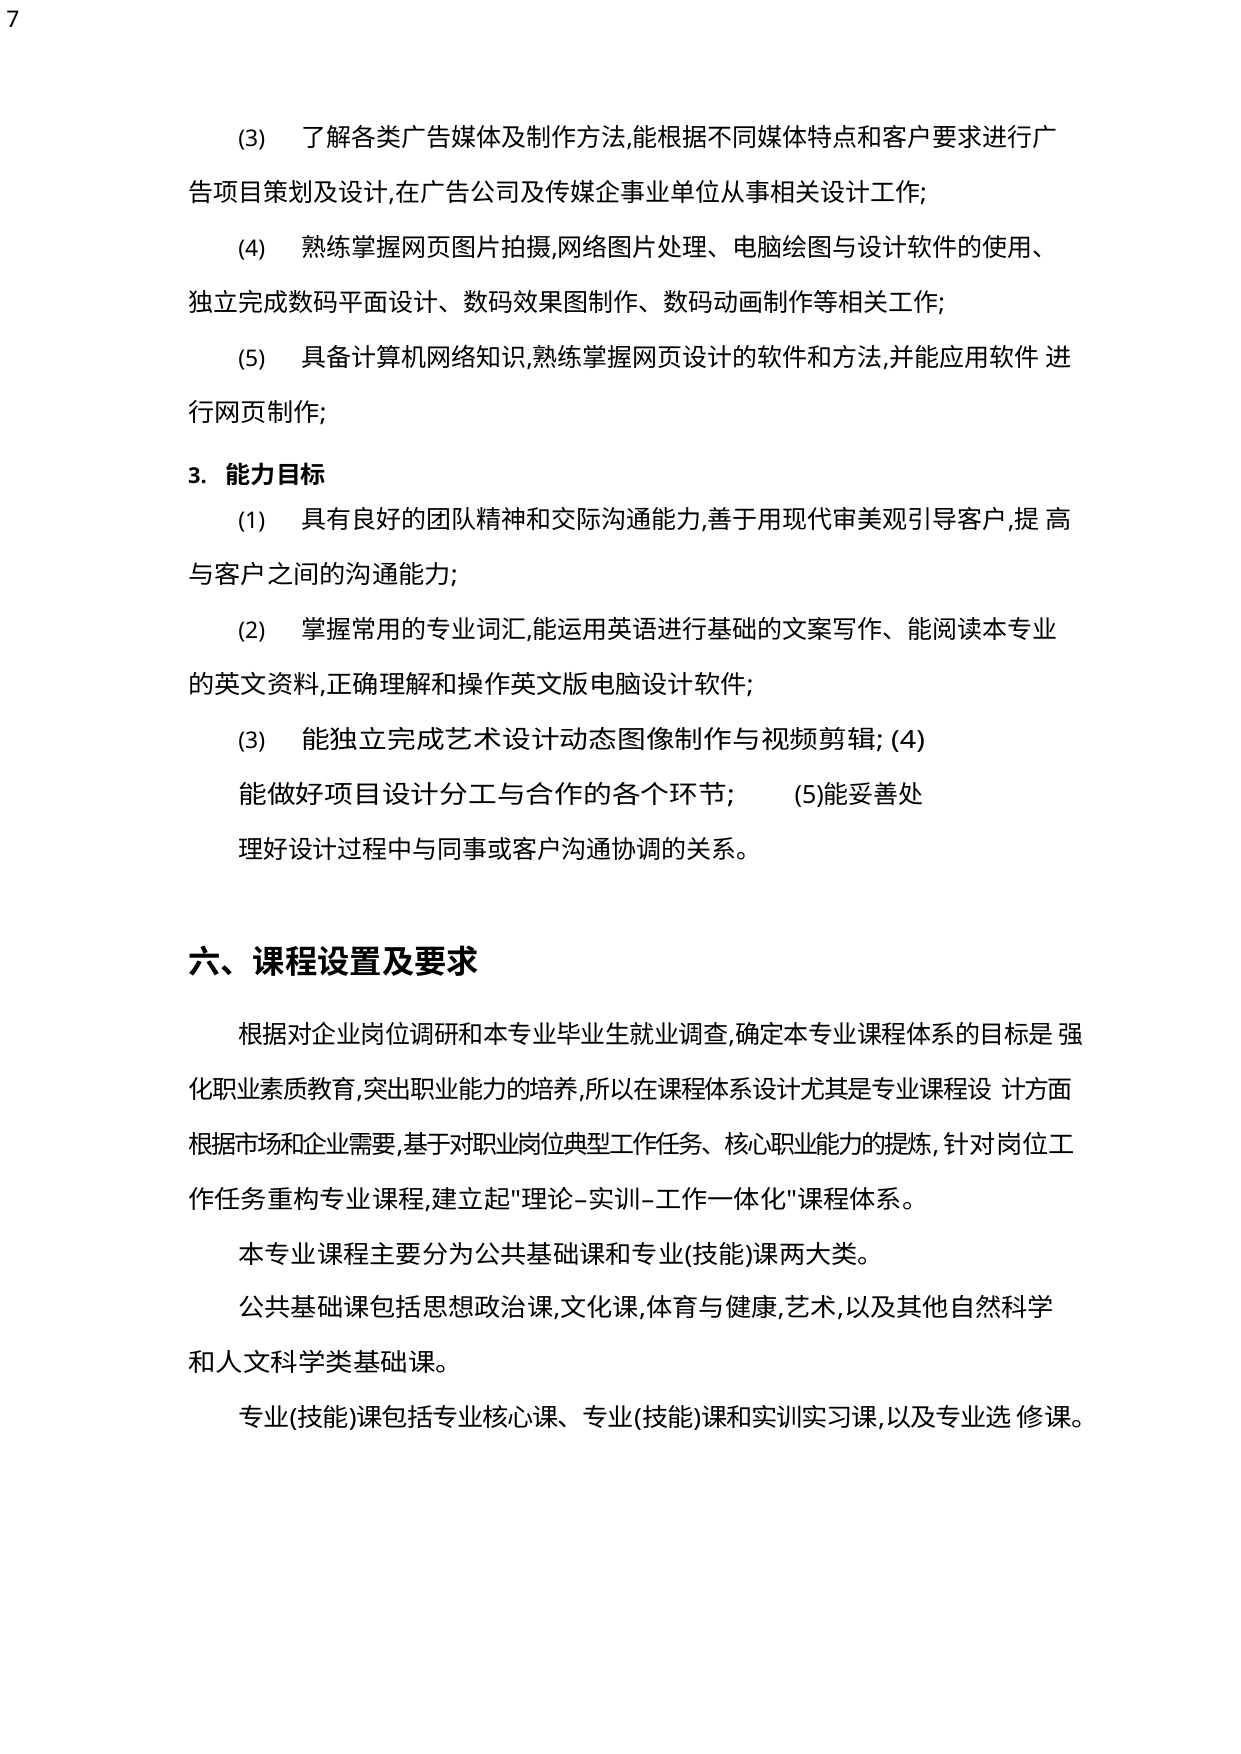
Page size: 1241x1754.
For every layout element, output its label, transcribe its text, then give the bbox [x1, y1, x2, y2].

list 具备计算机网络知识,熟练掌握网页设计的软件和方法,并能应用软件 进行网页制作; [188, 337, 1079, 428]
list 能独立完成艺术设计动态图像制作与视频剪辑; (4)能做好项目设计分工与合作的各个环节; (5)能妥善处理好设计过程中与同事或客户沟通协调的关系。 [238, 720, 926, 865]
text 本专业课程主要分为公共基础课和专业(技能)课两大类。 [238, 1234, 1178, 1270]
text 根据对企业岗位调研和本专业毕业生就业调查,确定本专业课程体系的目标是 强化职业素质教育,突出职业能力的培养,所以在课程体系设计尤其是专业课程设 计方面根据市场和企业需要,基于对职业岗位典型工作任务、核心职业能力的提炼, 针对岗位工作任务重构专业课程,建立起"理论-实训-工作一体化"课程体系。 [188, 1015, 1092, 1215]
list 熟练掌握网页图片拍摄,网络图片处理、电脑绘图与设计软件的使用、独立完成数码平面设计、数码效果图制作、数码动画制作等相关工作; [188, 228, 1079, 318]
list 具有良好的团队精神和交际沟通能力,善于用现代审美观引导客户,提 高与客户之间的沟通能力; [188, 500, 1079, 591]
list 了解各类广告媒体及制作方法,能根据不同媒体特点和客户要求进行广告项目策划及设计,在广告公司及传媒企事业单位从事相关设计工作; [188, 118, 1079, 209]
list 掌握常用的专业词汇,能运用英语进行基础的文案写作、能阅读本专业的英文资料,正确理解和操作英文版电脑设计软件; [188, 609, 1079, 701]
text 专业(技能)课包括专业核心课、专业(技能)课和实训实习课,以及专业选 修课。 [188, 1397, 1079, 1434]
text 公共基础课包括思想政治课,文化课,体育与健康,艺术,以及其他自然科学和人文科学类基础课。 [188, 1287, 1079, 1378]
list 能力目标 [188, 456, 1178, 490]
text 六、课程设置及要求 [188, 936, 1178, 982]
